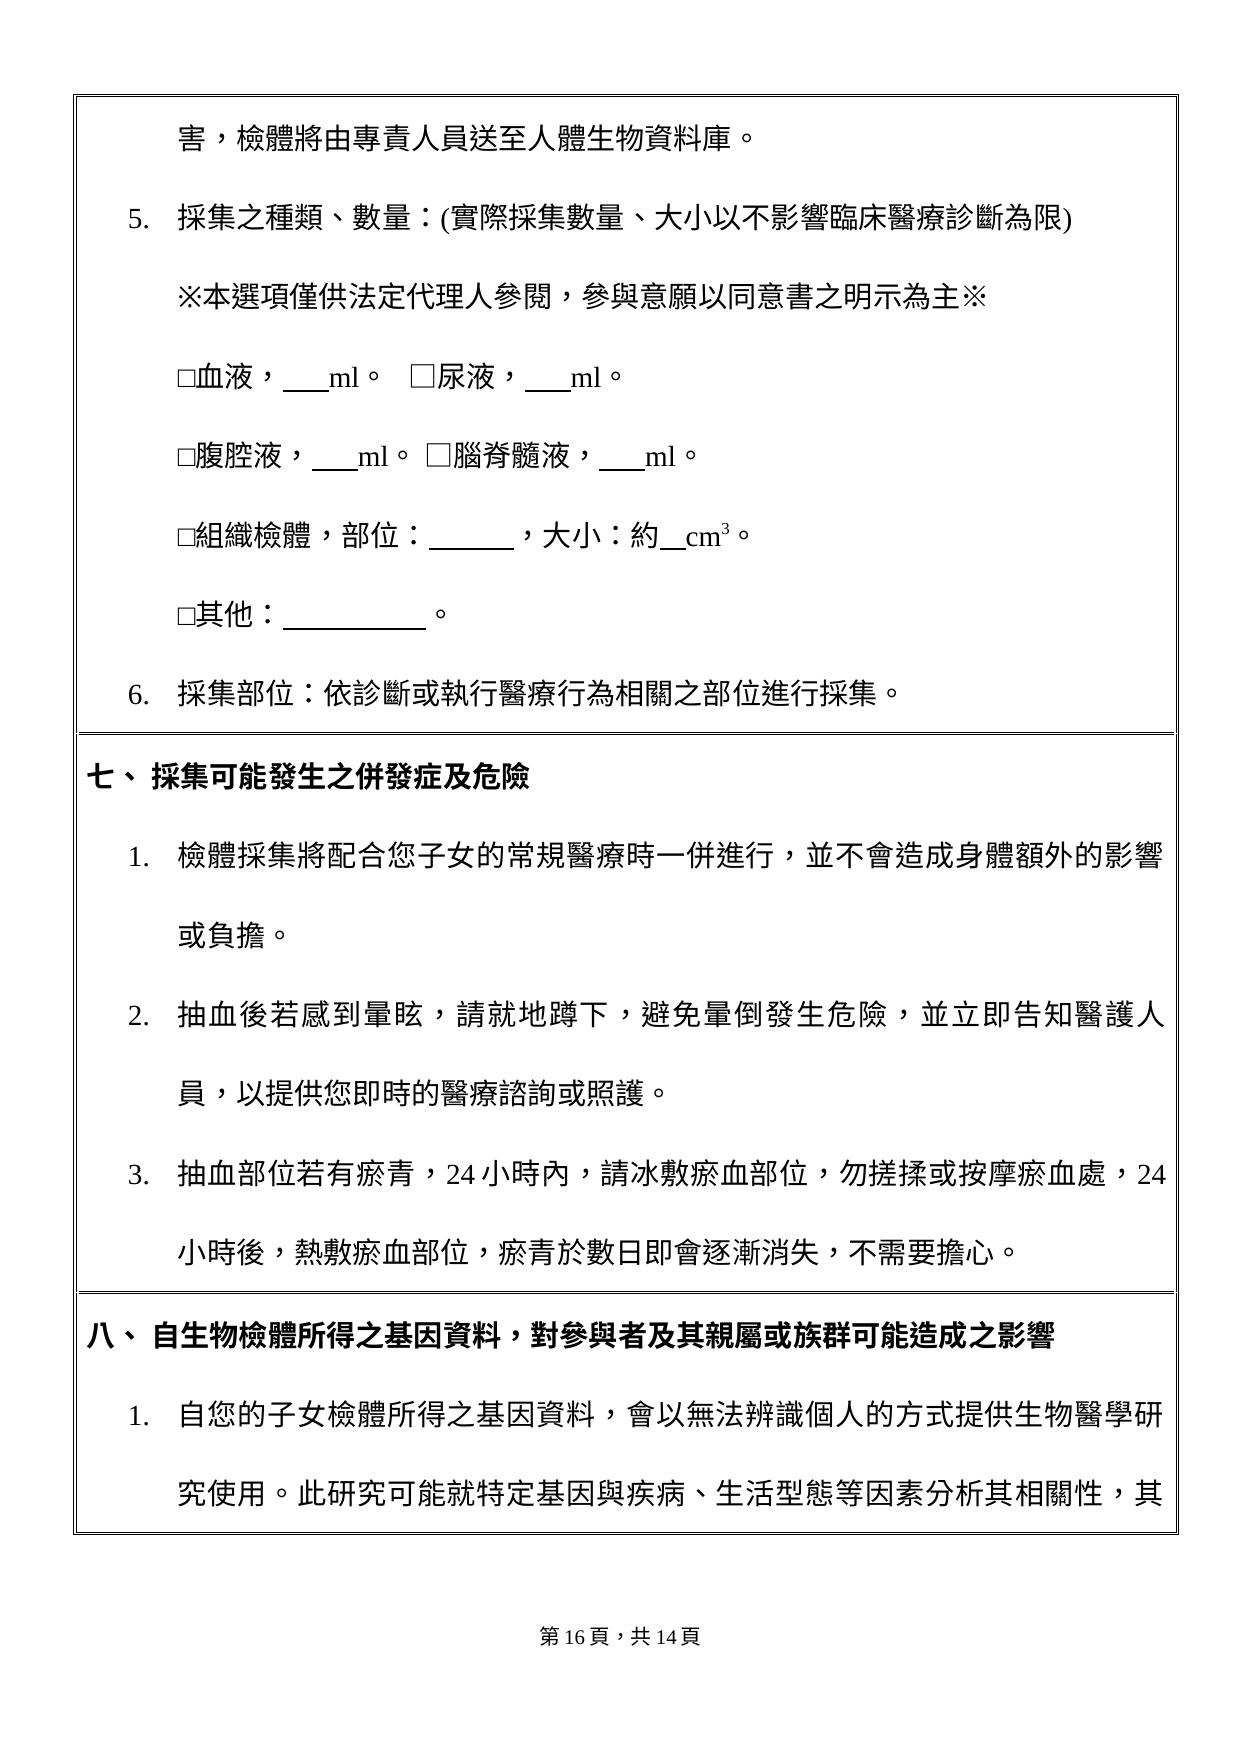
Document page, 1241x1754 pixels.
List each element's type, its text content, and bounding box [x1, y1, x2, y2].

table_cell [77, 97, 1176, 732]
table_cell 採集可能發生之併發症及危險 檢體採集將配合您子女的常規醫療時一併進行，並不會造成身體額外的影響或負擔。 抽血後若感到暈眩，請就地蹲下，避免暈倒發生危險，並立即告知醫護人員，以提供您即時的醫療諮詢或照護。 抽血部位若有瘀青，24小時內，請冰敷瘀血部位，勿搓揉或按摩瘀血處，24小時後，熱敷瘀血部位，瘀青於數日即會逐漸消失，不需要擔心。 [77, 732, 1176, 1291]
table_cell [77, 1291, 1176, 1532]
